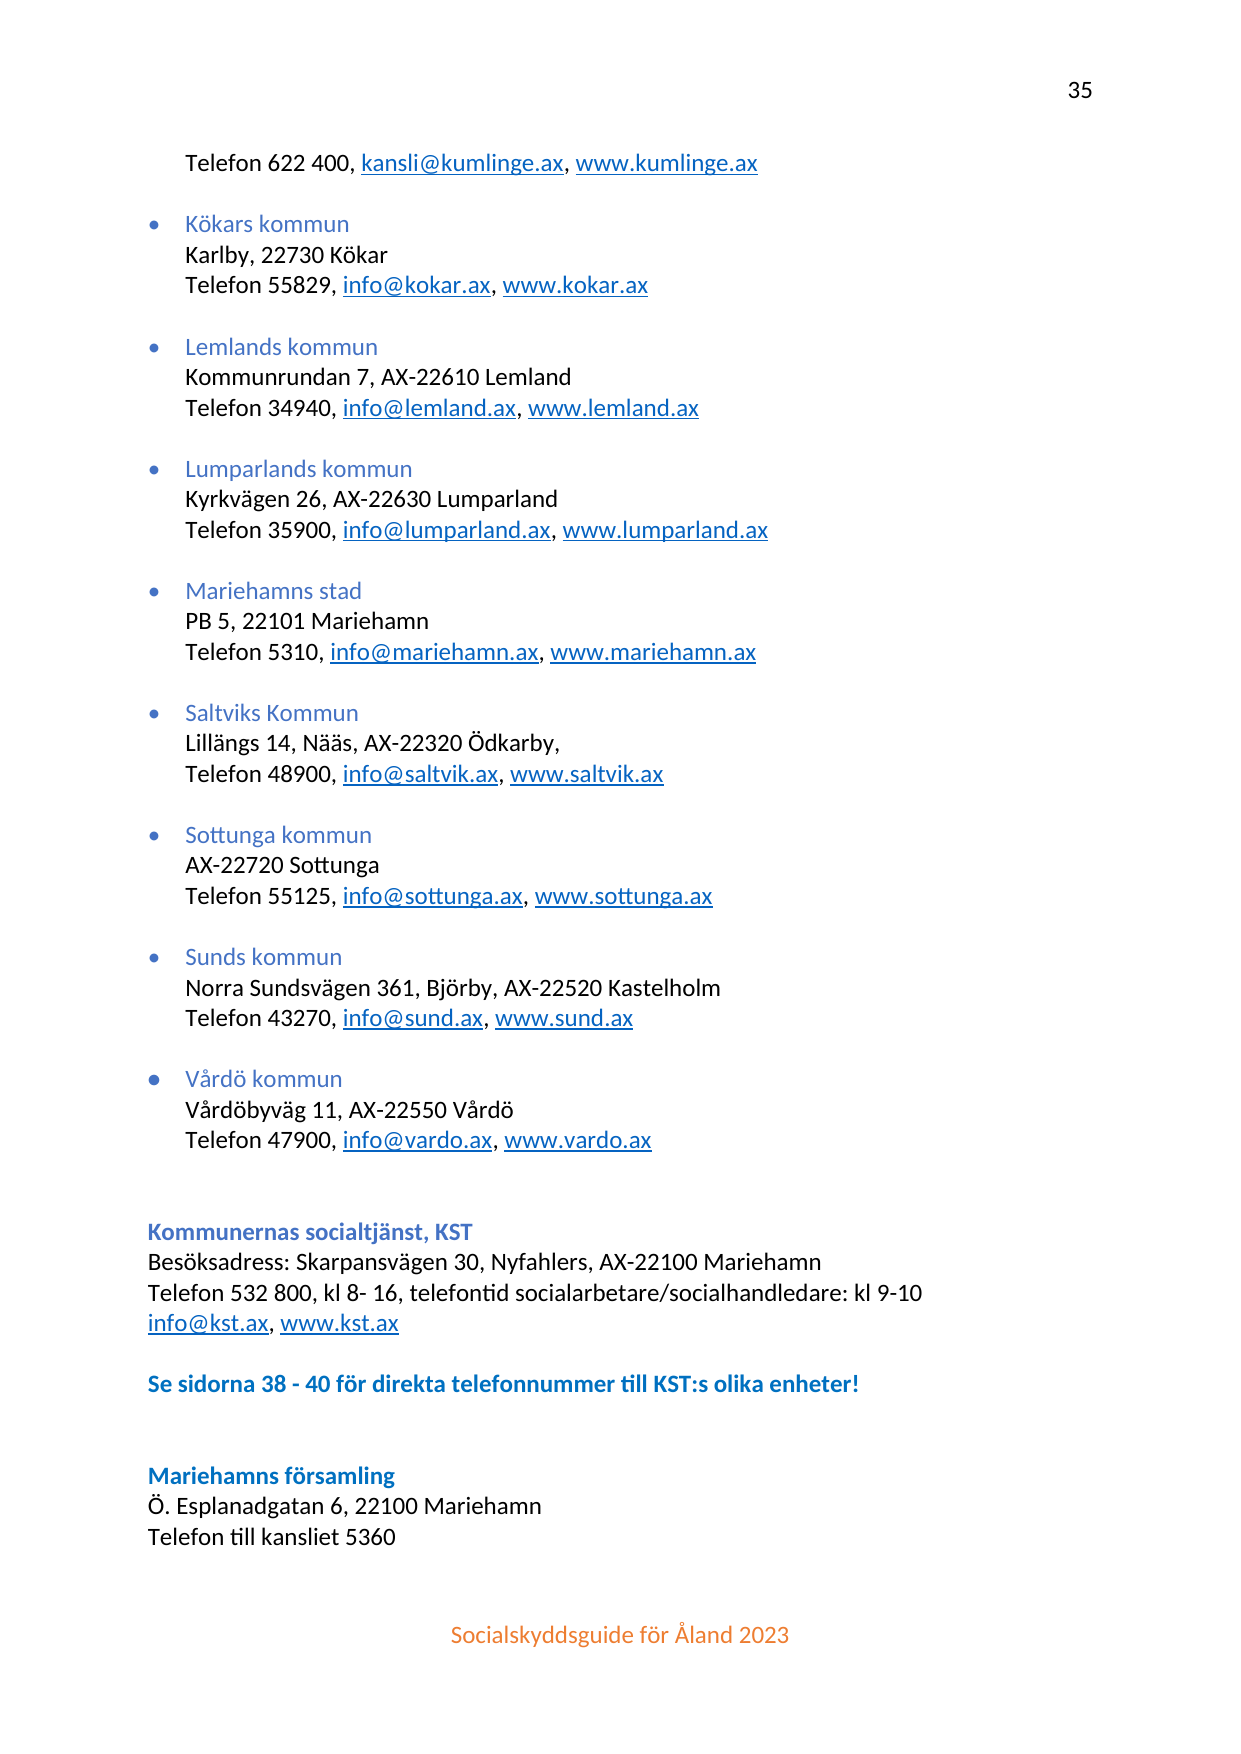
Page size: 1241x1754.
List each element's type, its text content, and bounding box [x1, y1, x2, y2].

list Vårdöbyväg 11, AX-22550 Vårdö [185, 1094, 1093, 1124]
list Karlby, 22730 Kökar [185, 239, 1093, 270]
text Besöksadress: Skarpansvägen 30, Nyfahlers, AX-22100 Mariehamn [148, 1246, 1093, 1277]
text Telefon 532 800, kl 8- 16, telefontid socialarbetare/socialhandledare: kl 9-10 [148, 1277, 1093, 1307]
list Lumparlands kommun [148, 453, 1093, 483]
list Telefon 47900, info@vardo.ax, www.vardo.ax [185, 1124, 1093, 1155]
list Mariehamns stad [148, 575, 1093, 605]
text Mariehamns församling [148, 1460, 1093, 1491]
list Telefon 5310, info@mariehamn.ax, www.mariehamn.ax [185, 636, 1093, 666]
list Sunds kommun [148, 941, 1093, 972]
text Ö. Esplanadgatan 6, 22100 Mariehamn [148, 1491, 1093, 1521]
list Lemlands kommun [148, 331, 1093, 361]
list Telefon 43270, info@sund.ax, www.sund.ax [185, 1002, 1093, 1033]
list Kyrkvägen 26, AX-22630 Lumparland [185, 483, 1093, 514]
list Sottunga kommun [148, 819, 1093, 849]
list Saltviks Kommun [148, 697, 1093, 727]
list Vårdö kommun [148, 1063, 1093, 1094]
list Telefon 55125, info@sottunga.ax, www.sottunga.ax [185, 880, 1093, 911]
text Se sidorna 38 - 40 för direkta telefonnummer till KST:s olika enheter! [148, 1368, 1093, 1399]
list Kommunrundan 7, AX-22610 Lemland [185, 361, 1093, 392]
list PB 5, 22101 Mariehamn [185, 605, 1093, 636]
text Telefon till kansliet 5360 [148, 1521, 1093, 1552]
list Telefon 48900, info@saltvik.ax, www.saltvik.ax [185, 758, 1093, 788]
text info@kst.ax, www.kst.ax [148, 1307, 1093, 1338]
list Telefon 35900, info@lumparland.ax, www.lumparland.ax [185, 514, 1093, 544]
list Norra Sundsvägen 361, Björby, AX-22520 Kastelholm [185, 972, 1093, 1002]
list Telefon 34940, info@lemland.ax, www.lemland.ax [185, 392, 1093, 422]
list Telefon 55829, info@kokar.ax, www.kokar.ax [185, 270, 1093, 300]
list Kökars kommun [148, 209, 1093, 239]
list Telefon 622 400, kansli@kumlinge.ax, www.kumlinge.ax [185, 148, 1093, 178]
text Kommunernas socialtjänst, KST [148, 1216, 1093, 1246]
list Lillängs 14, Nääs, AX-22320 Ödkarby, [185, 727, 1093, 758]
list AX-22720 Sottunga [185, 849, 1093, 880]
